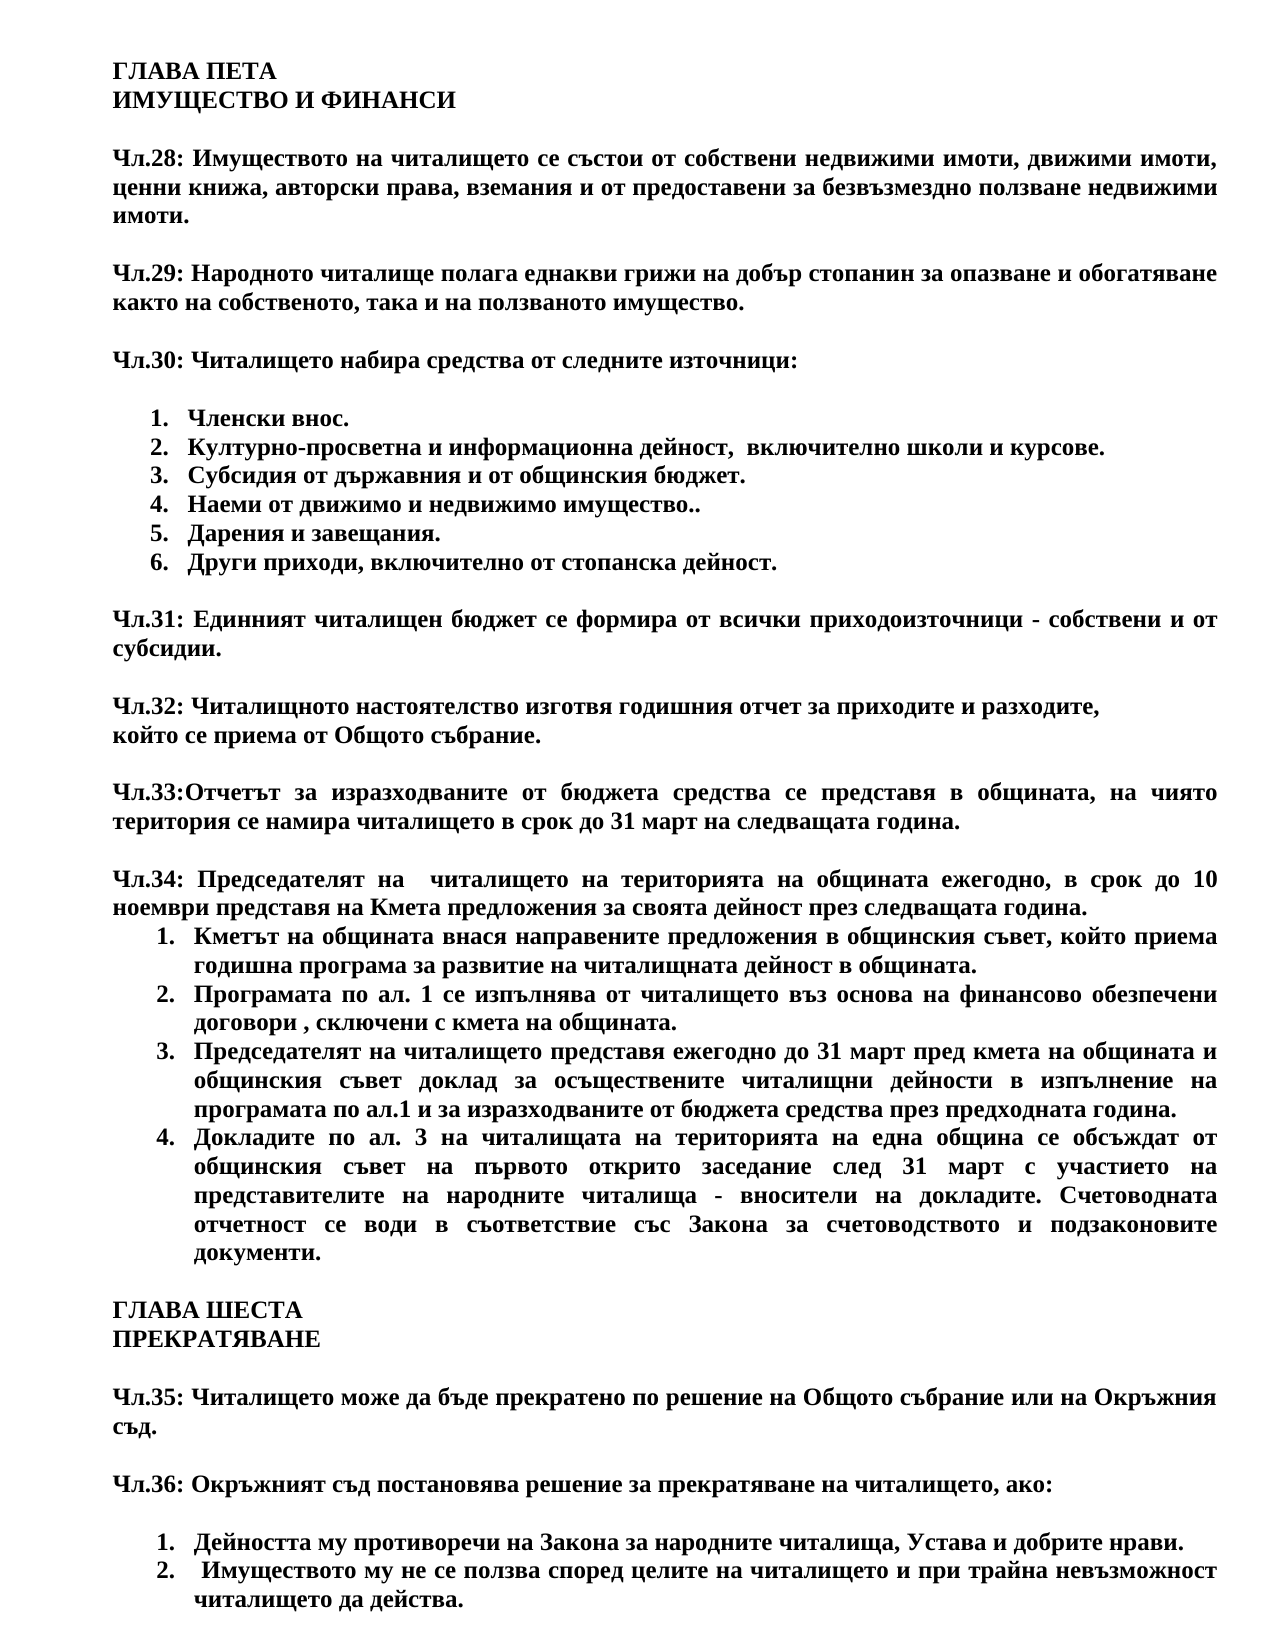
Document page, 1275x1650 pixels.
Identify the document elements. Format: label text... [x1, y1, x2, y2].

list Наеми от движимо и недвижимо имущество.. [150, 489, 1219, 518]
text Чл.35: Читалището може да бъде прекратено по решение на Общото събрание или на Окръжния съд. [112, 1382, 1219, 1439]
subtitle ГЛАВА ШЕСТА ПРЕКРАТЯВАНЕ [112, 1295, 1219, 1353]
list Дарения и завещания. [150, 518, 1219, 547]
text който се приема от Общото събрание. [112, 720, 1219, 749]
list Докладите по ал. 3 на читалищата на територията на една община се обсъждат от общинския съвет на първото открито заседание след 31 март с участието на представителите на народните читалища - вносители на докладите. Счетоводната отчетност се води в съответствие със Закона за счетоводството и подзаконовите документи. [156, 1122, 1219, 1266]
text Чл.34: Председателят на читалището на територията на общината ежегодно, в срок до 10 ноември представя на Кмета предложения за своята дейност през следващата година. [112, 864, 1219, 921]
list Дейността му противоречи на Закона за народните читалища, Устава и добрите нрави. [156, 1527, 1219, 1555]
list Програмата по ал. 1 се изпълнява от читалището въз основа на финансово обезпечени договори , сключени с кмета на общината. [156, 979, 1219, 1036]
list Председателят на читалището представя ежегодно до 31 март пред кмета на общината и общинския съвет доклад за осъществените читалищни дейности в изпълнение на програмата по ал.1 и за изразходваните от бюджета средства през предходната година. [156, 1036, 1219, 1122]
text Чл.31: Единният читалищен бюджет се формира от всички приходоизточници - собствени и от субсидии. [112, 604, 1219, 662]
text Чл.30: Читалището набира средства от следните източници: [112, 345, 1219, 374]
list Кметът на общината внася направените предложения в общинския съвет, който приема годишна програма за развитие на читалищната дейност в общината. [156, 921, 1219, 979]
text Чл.28: Имуществото на читалището се състои от собствени недвижими имоти, движими имоти, ценни книжа, авторски права, вземания и от предоставени за безвъзмездно ползване недвижими имоти. [112, 143, 1219, 229]
list Културно-просветна и информационна дейност, включително школи и курсове. [150, 432, 1219, 460]
text Чл.33:Отчетът за изразходваните от бюджета средства се представя в общината, на чиято територия се намира читалището в срок до 31 март на следващата година. [112, 777, 1219, 835]
list Членски внос. [150, 403, 1219, 432]
list Субсидия от държавния и от общинския бюджет. [150, 460, 1219, 489]
text Чл.36: Окръжният съд постановява решение за прекратяване на читалището, ако: [112, 1469, 1219, 1497]
text Чл.29: Народното читалище полага еднакви грижи на добър стопанин за опазване и обогатяване както на собственото, така и на ползваното имущество. [112, 258, 1219, 316]
text Чл.32: Читалищното настоятелство изготвя годишния отчет за приходите и разходите, [112, 691, 1219, 720]
list Други приходи, включително от стопанска дейност. [150, 547, 1219, 575]
subtitle ГЛАВА ПЕТА ИМУЩЕСТВО И ФИНАНСИ [112, 56, 1219, 114]
